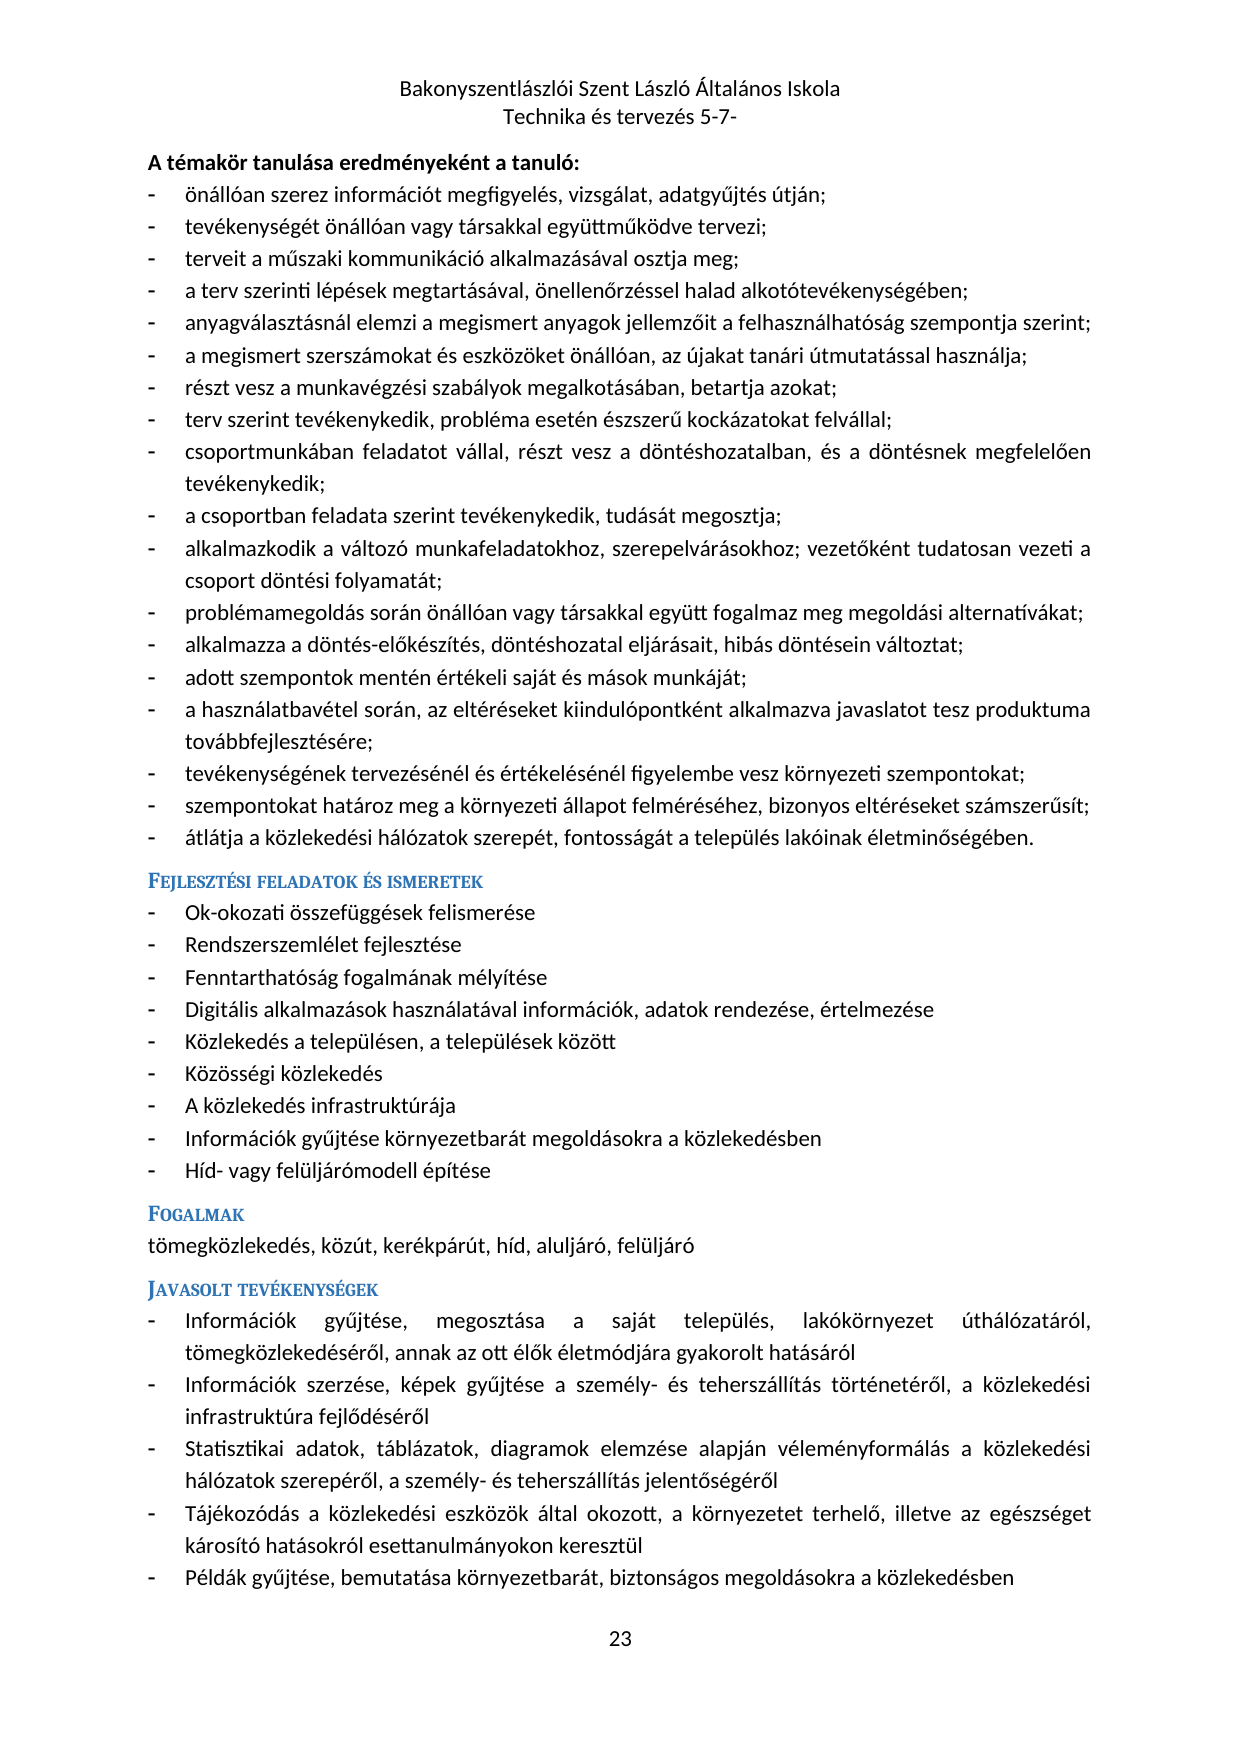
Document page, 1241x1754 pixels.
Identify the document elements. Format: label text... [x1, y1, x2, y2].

text Tájékozódás a közlekedési eszközök által okozott, a környezetet terhelő, illetve az egészséget károsító hatásokról esettanulmányokon keresztül [148, 1499, 1093, 1559]
text Példák gyűjtése, bemutatása környezetbarát, biztonságos megoldásokra a közlekedésben [148, 1563, 1093, 1591]
text alkalmazkodik a változó munkafeladatokhoz, szerepelvárásokhoz; vezetőként tudatosan vezeti a csoport döntési folyamatát; [148, 534, 1093, 594]
text Információk gyűjtése környezetbarát megoldásokra a közlekedésben [148, 1124, 1093, 1152]
text a terv szerinti lépések megtartásával, önellenőrzéssel halad alkotótevékenységében; [148, 276, 1093, 304]
text Közlekedés a településen, a települések között [148, 1027, 1093, 1055]
subtitle Fejlesztési feladatok és ismeretek [148, 868, 1093, 894]
text átlátja a közlekedési hálózatok szerepét, fontosságát a település lakóinak életminőségében. [148, 823, 1093, 852]
text alkalmazza a döntés-előkészítés, döntéshozatal eljárásait, hibás döntésein változtat; [148, 630, 1093, 658]
text Javasolt tevékenységek [148, 1276, 1093, 1302]
text tevékenységének tervezésénél és értékelésénél figyelembe vesz környezeti szempontokat; [148, 759, 1093, 787]
text a megismert szerszámokat és eszközöket önállóan, az újakat tanári útmutatással használja; [148, 341, 1093, 369]
text adott szempontok mentén értékeli saját és mások munkáját; [148, 663, 1093, 691]
text tömegközlekedés, közút, kerékpárút, híd, aluljáró, felüljáró [148, 1231, 1093, 1259]
text csoportmunkában feladatot vállal, részt vesz a döntéshozatalban, és a döntésnek megfelelően tevékenykedik; [148, 437, 1093, 497]
subtitle Fogalmak [148, 1201, 1093, 1227]
text Ok-okozati összefüggések felismerése [148, 898, 1093, 926]
text önállóan szerez információt megfigyelés, vizsgálat, adatgyűjtés útján; [148, 180, 1093, 208]
text Közösségi közlekedés [148, 1059, 1093, 1087]
text Híd- vagy felüljárómodell építése [148, 1156, 1093, 1184]
text terveit a műszaki kommunikáció alkalmazásával osztja meg; [148, 244, 1093, 272]
text a csoportban feladata szerint tevékenykedik, tudását megosztja; [148, 502, 1093, 530]
text anyagválasztásnál elemzi a megismert anyagok jellemzőit a felhasználhatóság szempontja szerint; [148, 308, 1093, 337]
text A témakör tanulása eredményeként a tanuló: [148, 148, 1093, 176]
text Digitális alkalmazások használatával információk, adatok rendezése, értelmezése [148, 995, 1093, 1023]
text Statisztikai adatok, táblázatok, diagramok elemzése alapján véleményformálás a közlekedési hálózatok szerepéről, a személy- és teherszállítás jelentőségéről [148, 1434, 1093, 1495]
text Információk szerzése, képek gyűjtése a személy- és teherszállítás történetéről, a közlekedési infrastruktúra fejlődéséről [148, 1370, 1093, 1430]
text részt vesz a munkavégzési szabályok megalkotásában, betartja azokat; [148, 373, 1093, 401]
text problémamegoldás során önállóan vagy társakkal együtt fogalmaz meg megoldási alternatívákat; [148, 598, 1093, 626]
text Információk gyűjtése, megosztása a saját település, lakókörnyezet úthálózatáról, tömegközlekedéséről, annak az ott élők életmódjára gyakorolt hatásáról [148, 1306, 1093, 1366]
text terv szerint tevékenykedik, probléma esetén észszerű kockázatokat felvállal; [148, 405, 1093, 433]
text A közlekedés infrastruktúrája [148, 1092, 1093, 1119]
text Rendszerszemlélet fejlesztése [148, 931, 1093, 959]
text tevékenységét önállóan vagy társakkal együttműködve tervezi; [148, 212, 1093, 240]
text szempontokat határoz meg a környezeti állapot felméréséhez, bizonyos eltéréseket számszerűsít; [148, 791, 1093, 819]
text a használatbavétel során, az eltéréseket kiindulópontként alkalmazva javaslatot tesz produktuma továbbfejlesztésére; [148, 695, 1093, 755]
text Fenntarthatóság fogalmának mélyítése [148, 963, 1093, 991]
